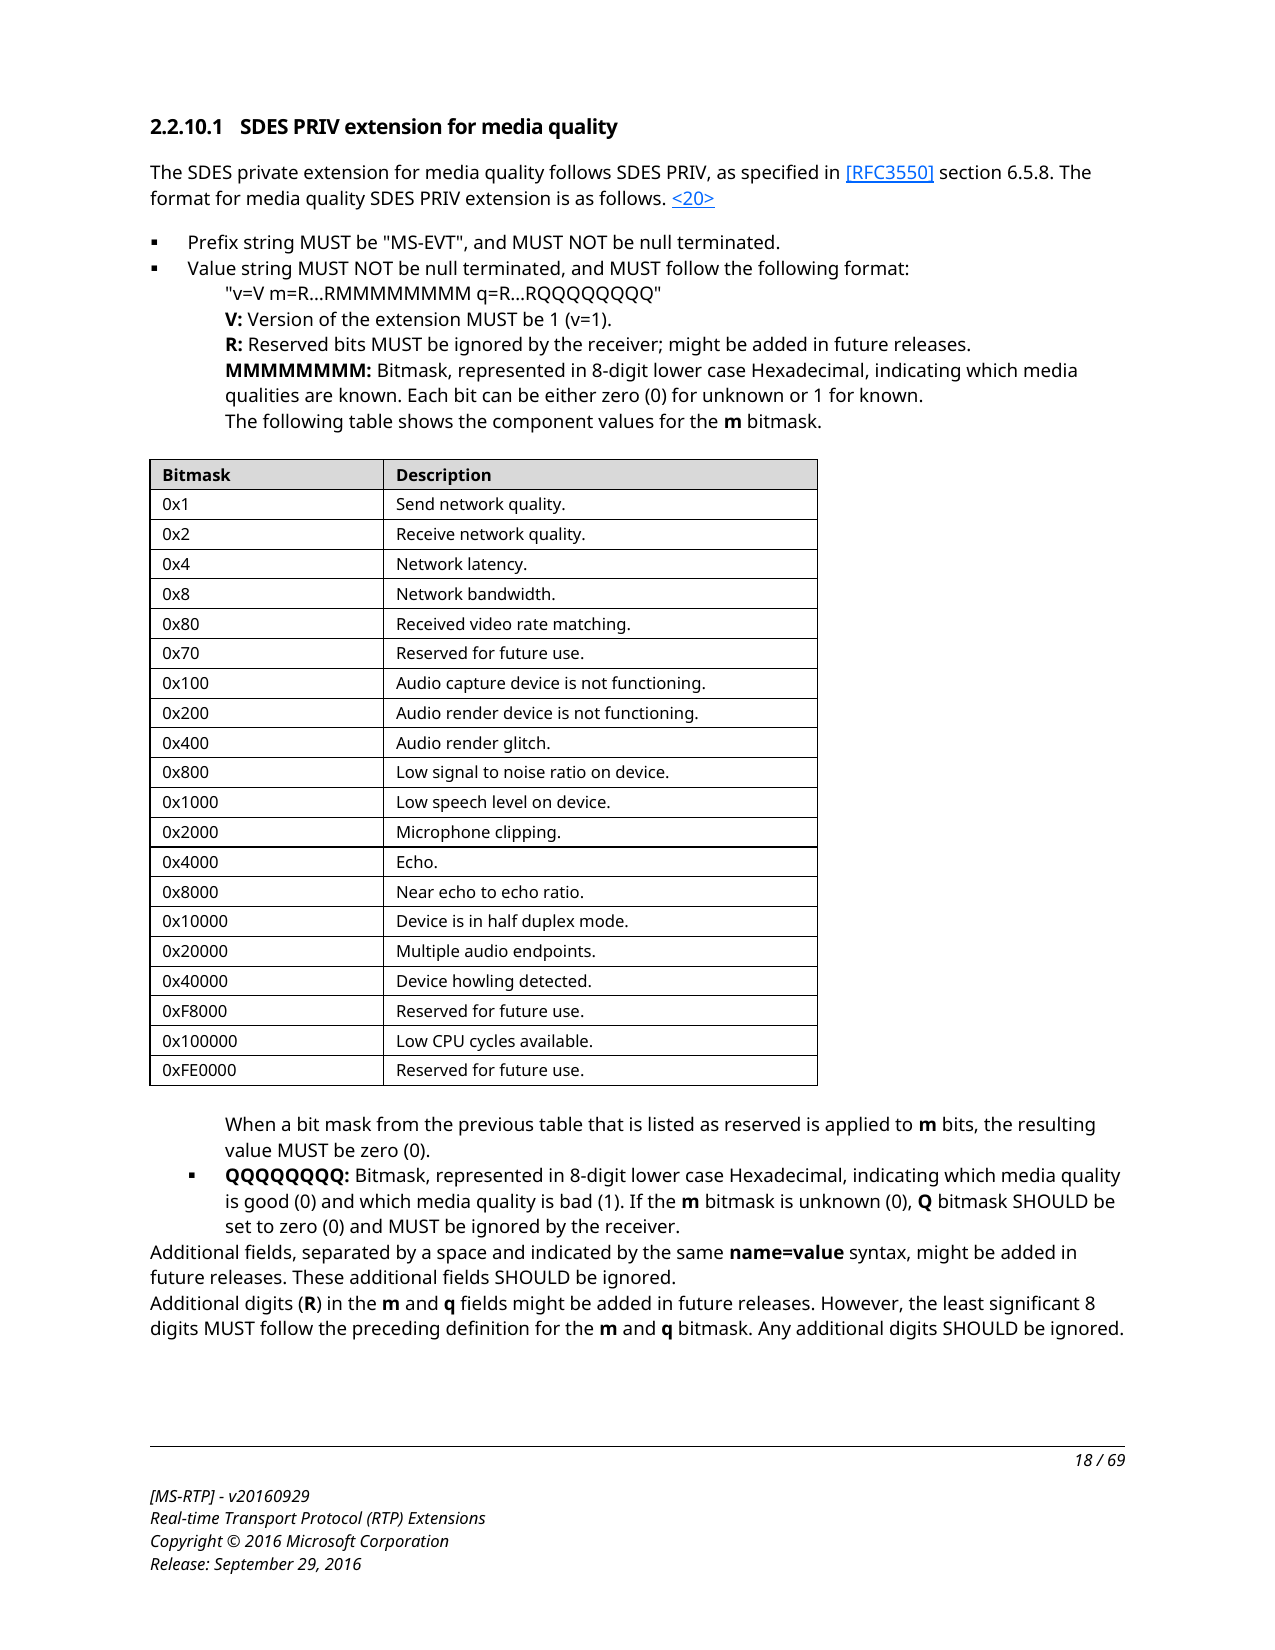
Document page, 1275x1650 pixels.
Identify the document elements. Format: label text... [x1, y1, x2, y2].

table_cell 0x100 [151, 669, 383, 697]
table_cell Low signal to noise ratio on device. [384, 758, 817, 787]
table_cell 0x400 [151, 728, 383, 757]
subtitle SDES PRIV extension for media quality [150, 112, 1125, 141]
table_cell 0x2 [151, 520, 383, 548]
table_cell 0x800 [151, 758, 383, 787]
table_cell 0x70 [151, 639, 383, 668]
table_cell Audio render device is not functioning. [384, 699, 817, 727]
text R: Reserved bits MUST be ignored by the receiver; might be added in future releases. [225, 332, 1125, 357]
table_cell Received video rate matching. [384, 609, 817, 638]
table_cell Near echo to echo ratio. [384, 877, 817, 906]
table_cell 0xFE0000 [151, 1056, 383, 1085]
table_cell 0x8000 [151, 877, 383, 906]
table_cell 0x40000 [151, 967, 383, 995]
table_cell Network bandwidth. [384, 579, 817, 608]
table_cell 0x100000 [151, 1026, 383, 1055]
table_cell Multiple audio endpoints. [384, 937, 817, 966]
table_header Description [384, 460, 817, 489]
text Additional fields, separated by a space and indicated by the same name=value syntax, might be added in future releases. These additional fields SHOULD be ignored. [150, 1239, 1125, 1290]
table_cell Audio capture device is not functioning. [384, 669, 817, 697]
text The SDES private extension for media quality follows SDES PRIV, as specified in [RFC3550] section 6.5.8. The format for media quality SDES PRIV extension is as follows. <20> [150, 160, 1125, 211]
table_cell Low CPU cycles available. [384, 1026, 817, 1055]
table_cell 0x80 [151, 609, 383, 638]
text "v=V m=R…RMMMMMMMM q=R…RQQQQQQQQ" [225, 281, 1125, 306]
table_cell Reserved for future use. [384, 996, 817, 1025]
list Value string MUST NOT be null terminated, and MUST follow the following format: [150, 255, 1125, 281]
table_cell Echo. [384, 848, 817, 876]
table_cell Network latency. [384, 550, 817, 578]
table_cell 0x20000 [151, 937, 383, 966]
table_cell 0x10000 [151, 907, 383, 936]
table_cell 0x4 [151, 550, 383, 578]
table_cell Device howling detected. [384, 967, 817, 995]
text When a bit mask from the previous table that is listed as reserved is applied to m bits, the resulting value MUST be zero (0). [225, 1111, 1125, 1162]
text V: Version of the extension MUST be 1 (v=1). [225, 306, 1125, 332]
table_cell Audio render glitch. [384, 728, 817, 757]
text MMMMMMMM: Bitmask, represented in 8-digit lower case Hexadecimal, indicating which media qualities are known. Each bit can be either zero (0) for unknown or 1 for known. [225, 357, 1125, 408]
list Prefix string MUST be "MS-EVT", and MUST NOT be null terminated. [150, 229, 1125, 255]
table_cell Microphone clipping. [384, 818, 817, 846]
table_cell 0x4000 [151, 848, 383, 876]
table_cell 0xF8000 [151, 996, 383, 1025]
table_cell 0x2000 [151, 818, 383, 846]
table_cell Reserved for future use. [384, 1056, 817, 1085]
table_header Bitmask [151, 460, 383, 489]
table_cell Device is in half duplex mode. [384, 907, 817, 936]
table_cell Send network quality. [384, 490, 817, 519]
table_cell Low speech level on device. [384, 788, 817, 817]
text The following table shows the component values for the m bitmask. [225, 408, 1125, 434]
table_cell 0x200 [151, 699, 383, 727]
table_cell Receive network quality. [384, 520, 817, 548]
table_cell 0x1000 [151, 788, 383, 817]
table_cell 0x1 [151, 490, 383, 519]
table_cell 0x8 [151, 579, 383, 608]
list QQQQQQQQ: Bitmask, represented in 8-digit lower case Hexadecimal, indicating which media quality is good (0) and which media quality is bad (1). If the m bitmask is unknown (0), Q bitmask SHOULD be set to zero (0) and MUST be ignored by the receiver. [187, 1162, 1125, 1239]
table_cell Reserved for future use. [384, 639, 817, 668]
text Additional digits (R) in the m and q fields might be added in future releases. However, the least significant 8 digits MUST follow the preceding definition for the m and q bitmask. Any additional digits SHOULD be ignored. [150, 1290, 1125, 1341]
